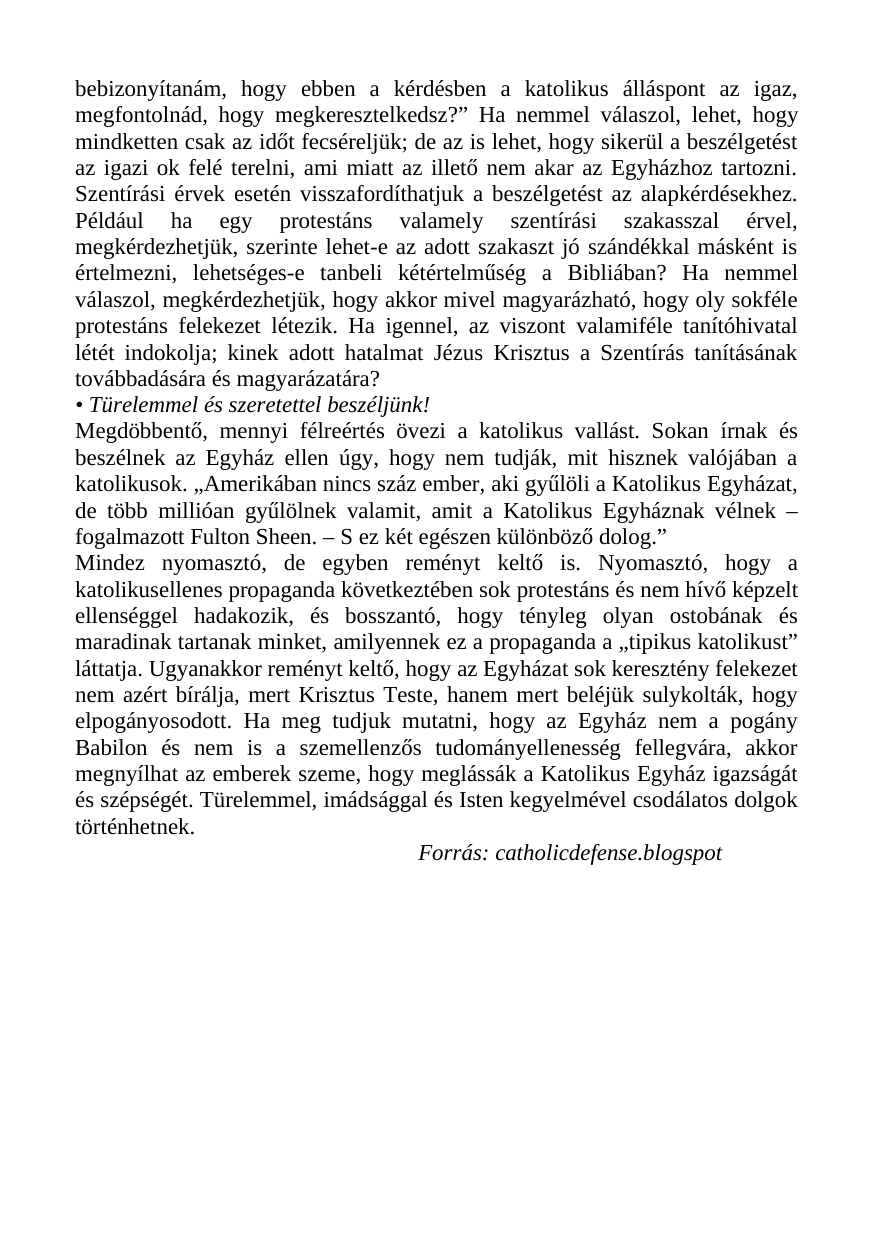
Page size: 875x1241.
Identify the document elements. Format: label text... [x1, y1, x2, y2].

text Megdöbbentő, mennyi félreértés övezi a katolikus vallást. Sokan írnak és beszélnek az Egyház ellen úgy, hogy nem tudják, mit hisznek valójában a katolikusok. „Amerikában nincs száz ember, aki gyűlöli a Katolikus Egyházat, de több millióan gyűlölnek valamit, amit a Katolikus Egyháznak vélnek – fogalmazott Fulton Sheen. – S ez két egészen különböző dolog.” [75, 418, 799, 549]
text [75, 75, 799, 391]
text • Türelemmel és szeretettel beszéljünk! [75, 391, 799, 418]
text Mindez nyomasztó, de egyben reményt keltő is. Nyomasztó, hogy a katolikusellenes propaganda következtében sok protestáns és nem hívő képzelt ellenséggel hadakozik, és bosszantó, hogy tényleg olyan ostobának és maradinak tartanak minket, amilyennek ez a propaganda a „tipikus katolikust” láttatja. Ugyanakkor reményt keltő, hogy az Egyházat sok keresztény felekezet nem azért bírálja, mert Krisztus Teste, hanem mert beléjük sulykolták, hogy elpogányosodott. Ha meg tudjuk mutatni, hogy az Egyház nem a pogány Babilon és nem is a szemellenzős tudományellenesség fellegvára, akkor megnyílhat az emberek szeme, hogy meglássák a Katolikus Egyház igazságát és szépségét. Türelemmel, imádsággal és Isten kegyelmével csodálatos dolgok történhetnek. Forrás: catholicdefense.blogspot [75, 549, 799, 866]
